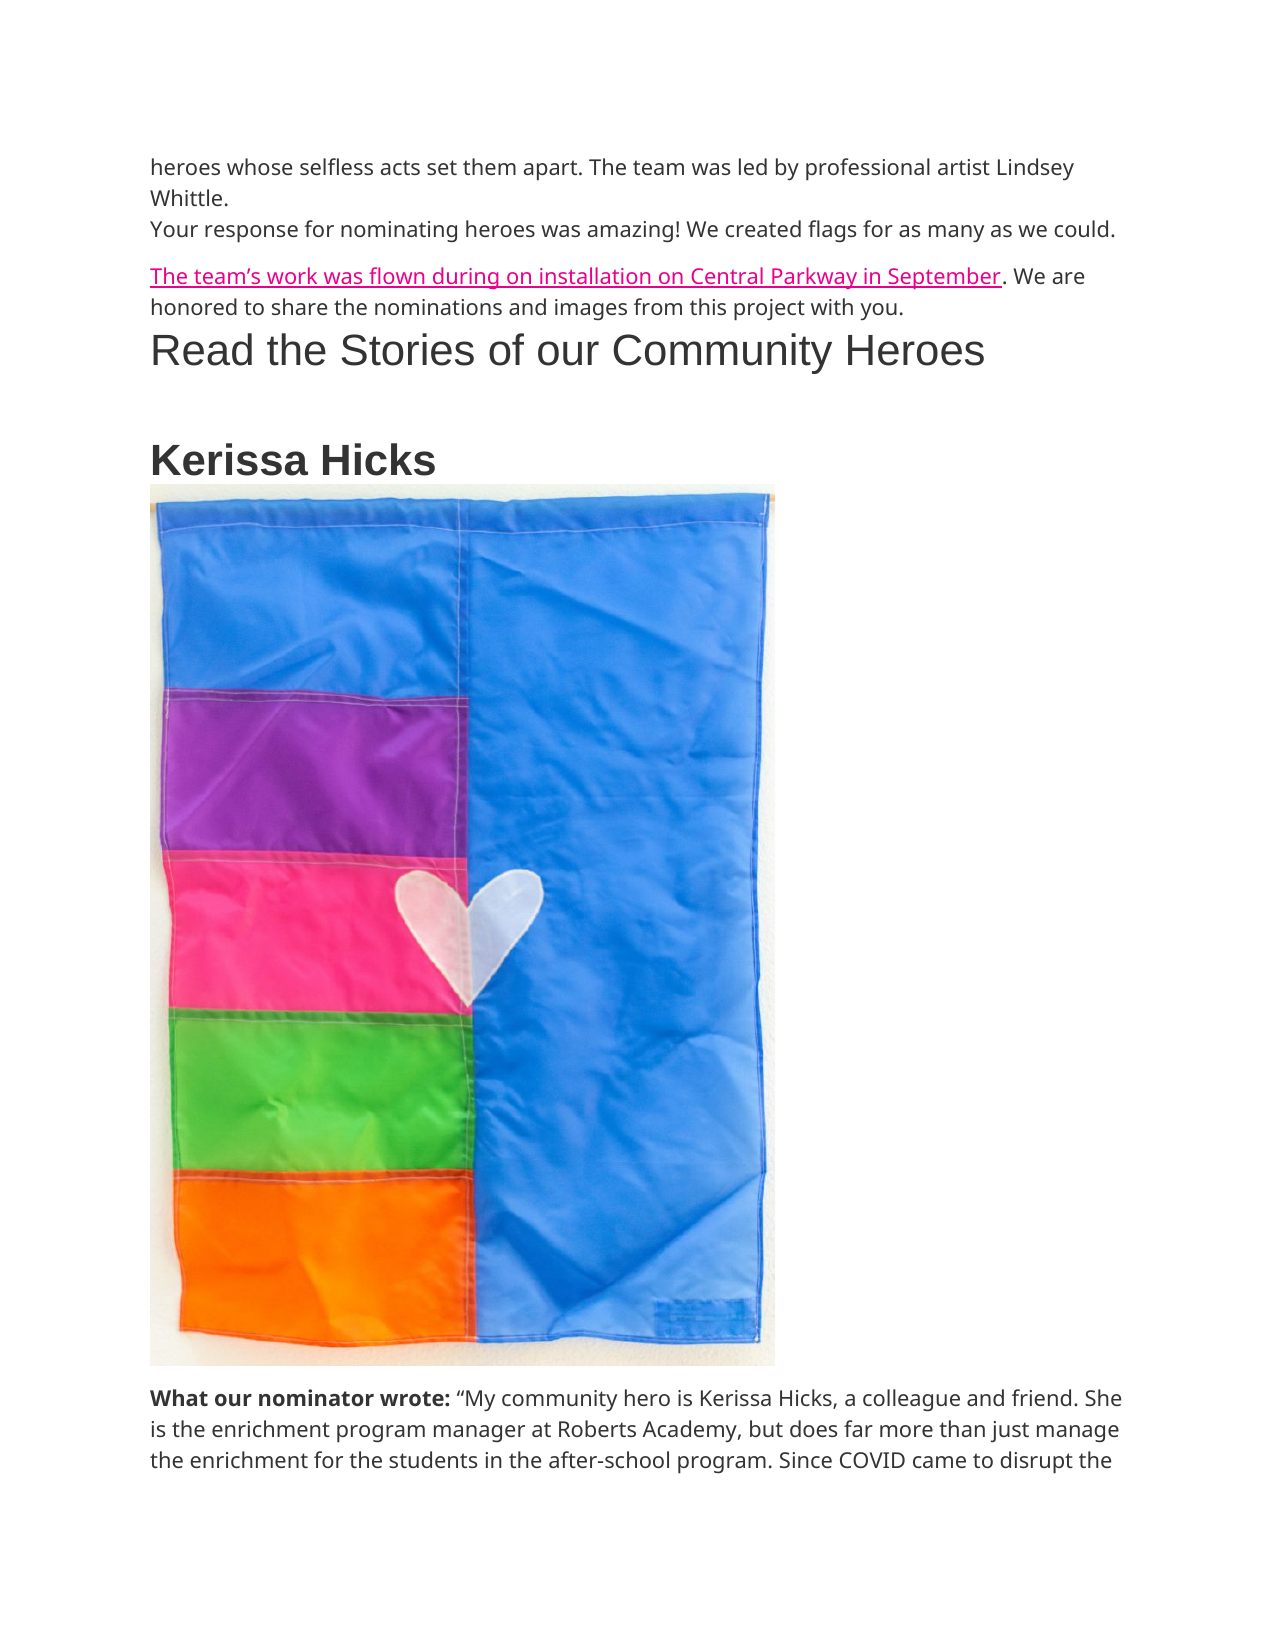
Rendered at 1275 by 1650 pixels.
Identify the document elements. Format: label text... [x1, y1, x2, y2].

text Kerissa Hicks [150, 431, 1125, 484]
picture [150, 484, 775, 1366]
text Your response for nominating heroes was amazing! We created flags for as many as we could. [150, 212, 1125, 244]
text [150, 1381, 1125, 1475]
text Read the Stories of our Community Heroes [150, 322, 1125, 375]
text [150, 150, 1125, 212]
text The team’s work was flown during on installation on Central Parkway in September. We are honored to share the nominations and images from this project with you. [150, 259, 1125, 322]
